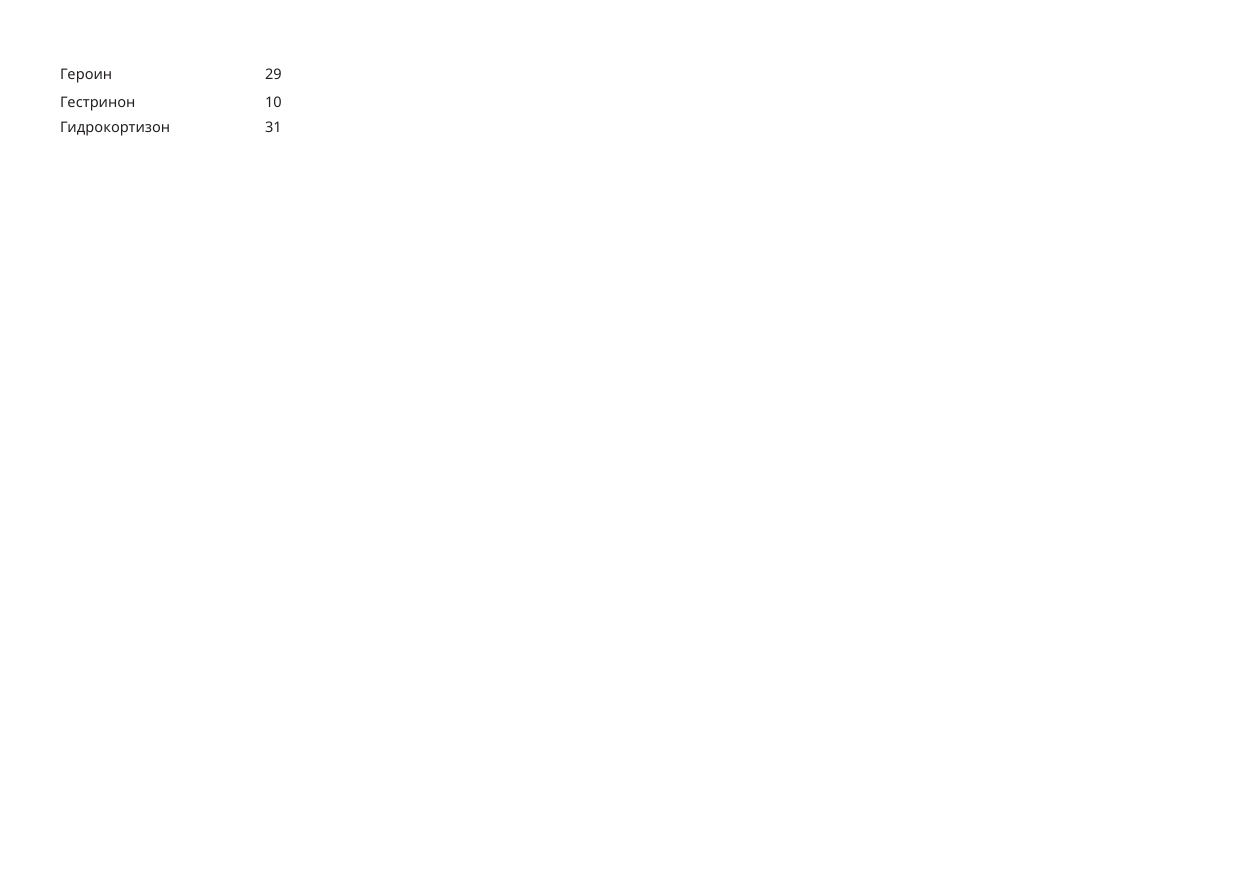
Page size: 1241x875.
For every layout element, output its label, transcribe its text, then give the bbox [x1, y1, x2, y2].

table_cell Героин [55, 58, 207, 87]
table_cell Гестринон [55, 87, 207, 115]
table_cell 31 [207, 115, 286, 138]
table_cell 10 [207, 87, 286, 115]
table_cell Гидрокортизон [55, 115, 207, 138]
table_cell 29 [207, 58, 286, 87]
